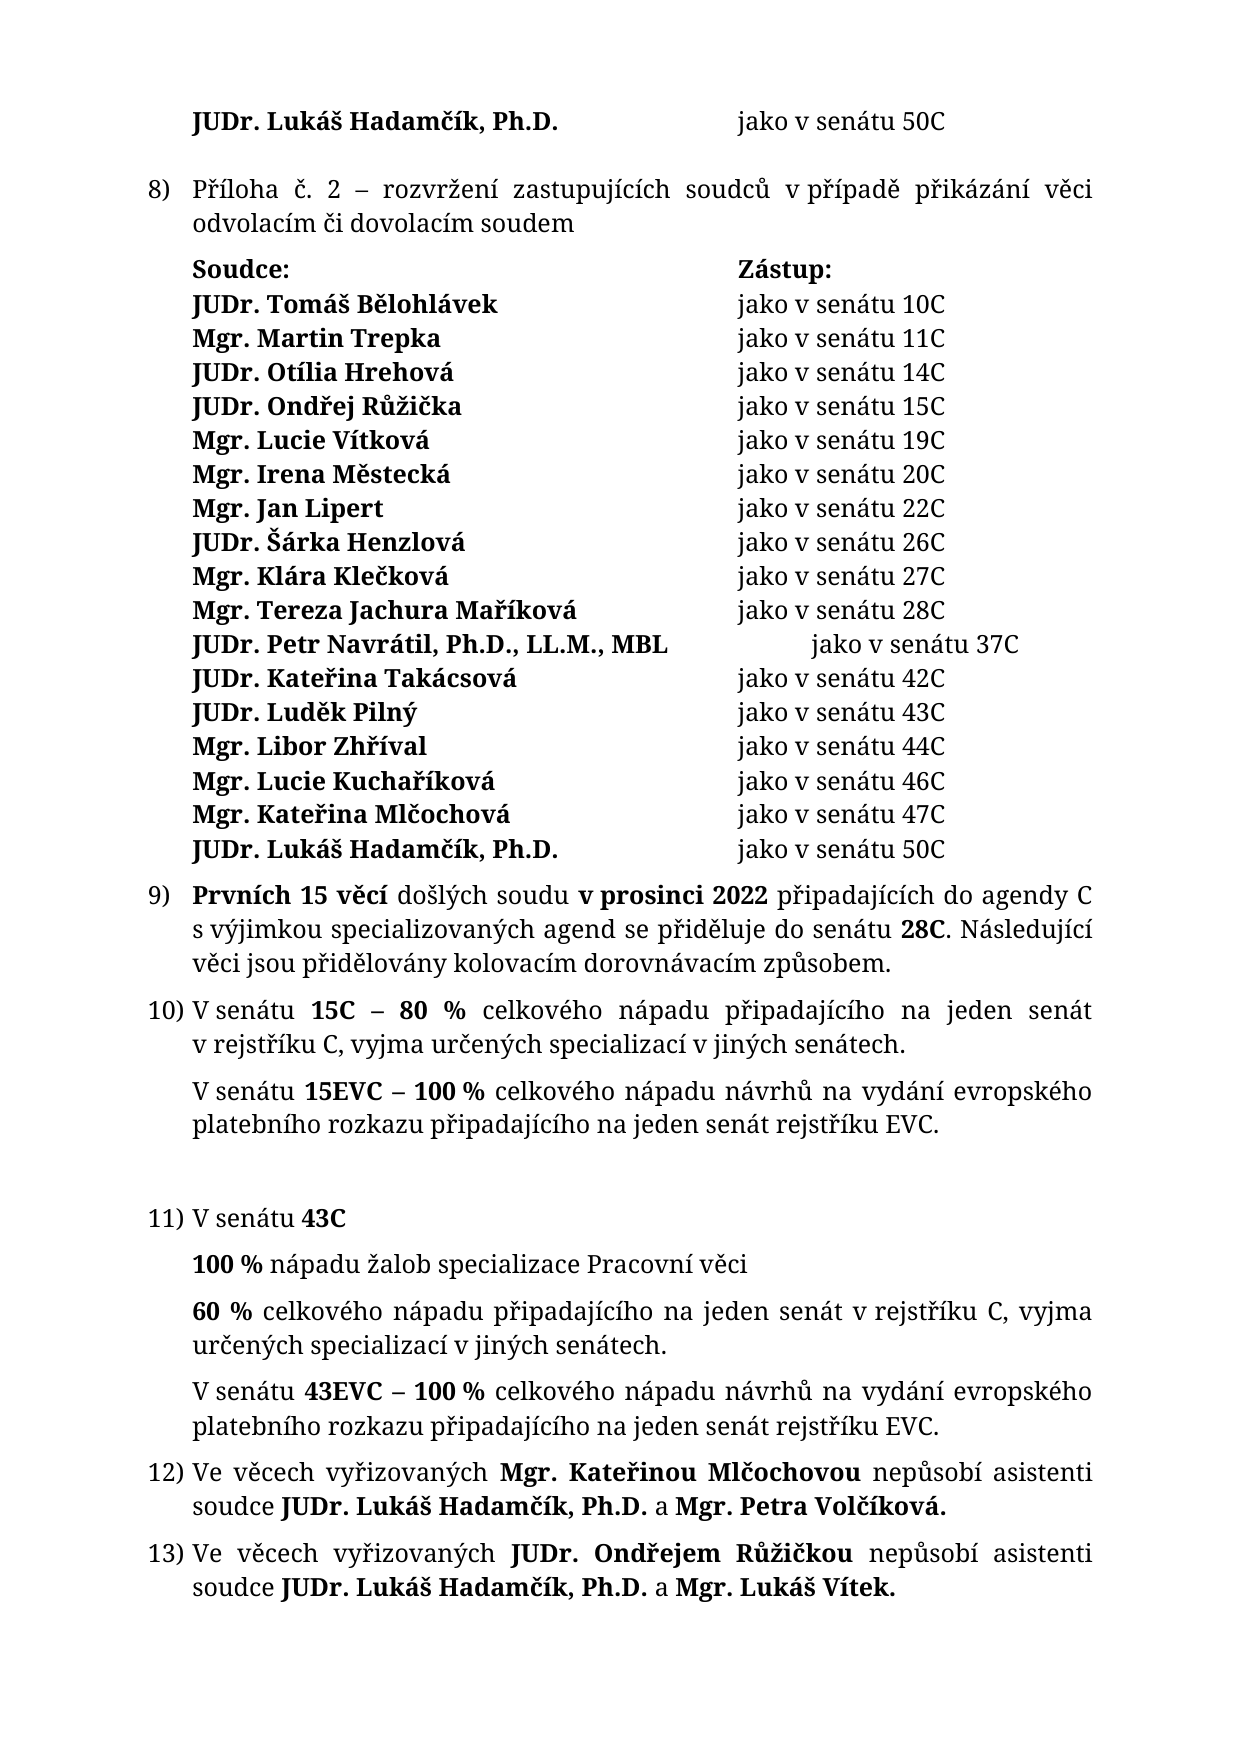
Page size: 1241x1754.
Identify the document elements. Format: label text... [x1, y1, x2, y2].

list V senátu 43EVC – 100 % celkového nápadu návrhů na vydání evropského platebního rozkazu připadajícího na jeden senát rejstříku EVC. [192, 1374, 1093, 1442]
text Mgr. Lucie Kuchaříková jako v senátu 46C [192, 763, 1093, 797]
list V senátu 15EVC – 100 % celkového nápadu návrhů na vydání evropského platebního rozkazu připadajícího na jeden senát rejstříku EVC. [192, 1073, 1093, 1141]
list Příloha č. 2 – rozvržení zastupujících soudců v případě přikázání věci odvolacím či dovolacím soudem [148, 172, 1093, 240]
text JUDr. Luděk Pilný jako v senátu 43C [192, 695, 1093, 729]
text JUDr. Otília Hrehová jako v senátu 14C [192, 354, 1093, 388]
text Soudce: Zástup: [192, 252, 1093, 286]
text Mgr. Irena Městecká jako v senátu 20C [192, 457, 1093, 491]
text 60 % celkového nápadu připadajícího na jeden senát v rejstříku C, vyjma určených specializací v jiných senátech. [192, 1293, 1093, 1362]
text JUDr. Lukáš Hadamčík, Ph.D. jako v senátu 50C [192, 103, 1093, 137]
text JUDr. Tomáš Bělohlávek jako v senátu 10C [192, 286, 1093, 320]
text JUDr. Lukáš Hadamčík, Ph.D. jako v senátu 50C [192, 831, 1093, 865]
text JUDr. Petr Navrátil, Ph.D., LL.M., MBL jako v senátu 37C [192, 627, 1093, 661]
text Mgr. Martin Trepka jako v senátu 11C [192, 320, 1093, 354]
list V senátu 43C [148, 1200, 1093, 1234]
text JUDr. Šárka Henzlová jako v senátu 26C [192, 525, 1093, 559]
text Mgr. Jan Lipert jako v senátu 22C [192, 491, 1093, 525]
text Mgr. Libor Zhříval jako v senátu 44C [192, 729, 1093, 763]
list Prvních 15 věcí došlých soudu v prosinci 2022 připadajících do agendy C s výjimkou specializovaných agend se přiděluje do senátu 28C. Následující věci jsou přidělovány kolovacím dorovnávacím způsobem. [148, 878, 1093, 980]
list V senátu 15C – 80 % celkového nápadu připadajícího na jeden senát v rejstříku C, vyjma určených specializací v jiných senátech. [148, 992, 1093, 1061]
text JUDr. Kateřina Takácsová jako v senátu 42C [192, 661, 1093, 695]
text Mgr. Tereza Jachura Maříková jako v senátu 28C [192, 593, 1093, 627]
text Mgr. Kateřina Mlčochová jako v senátu 47C [192, 797, 1093, 831]
text Mgr. Lucie Vítková jako v senátu 19C [192, 422, 1093, 457]
text Mgr. Klára Klečková jako v senátu 27C [192, 559, 1093, 593]
text JUDr. Ondřej Růžička jako v senátu 15C [192, 388, 1093, 422]
list Ve věcech vyřizovaných JUDr. Ondřejem Růžičkou nepůsobí asistenti soudce JUDr. Lukáš Hadamčík, Ph.D. a Mgr. Lukáš Vítek. [148, 1535, 1093, 1603]
list Ve věcech vyřizovaných Mgr. Kateřinou Mlčochovou nepůsobí asistenti soudce JUDr. Lukáš Hadamčík, Ph.D. a Mgr. Petra Volčíková. [148, 1455, 1093, 1523]
text 100 % nápadu žalob specializace Pracovní věci [192, 1247, 1093, 1281]
